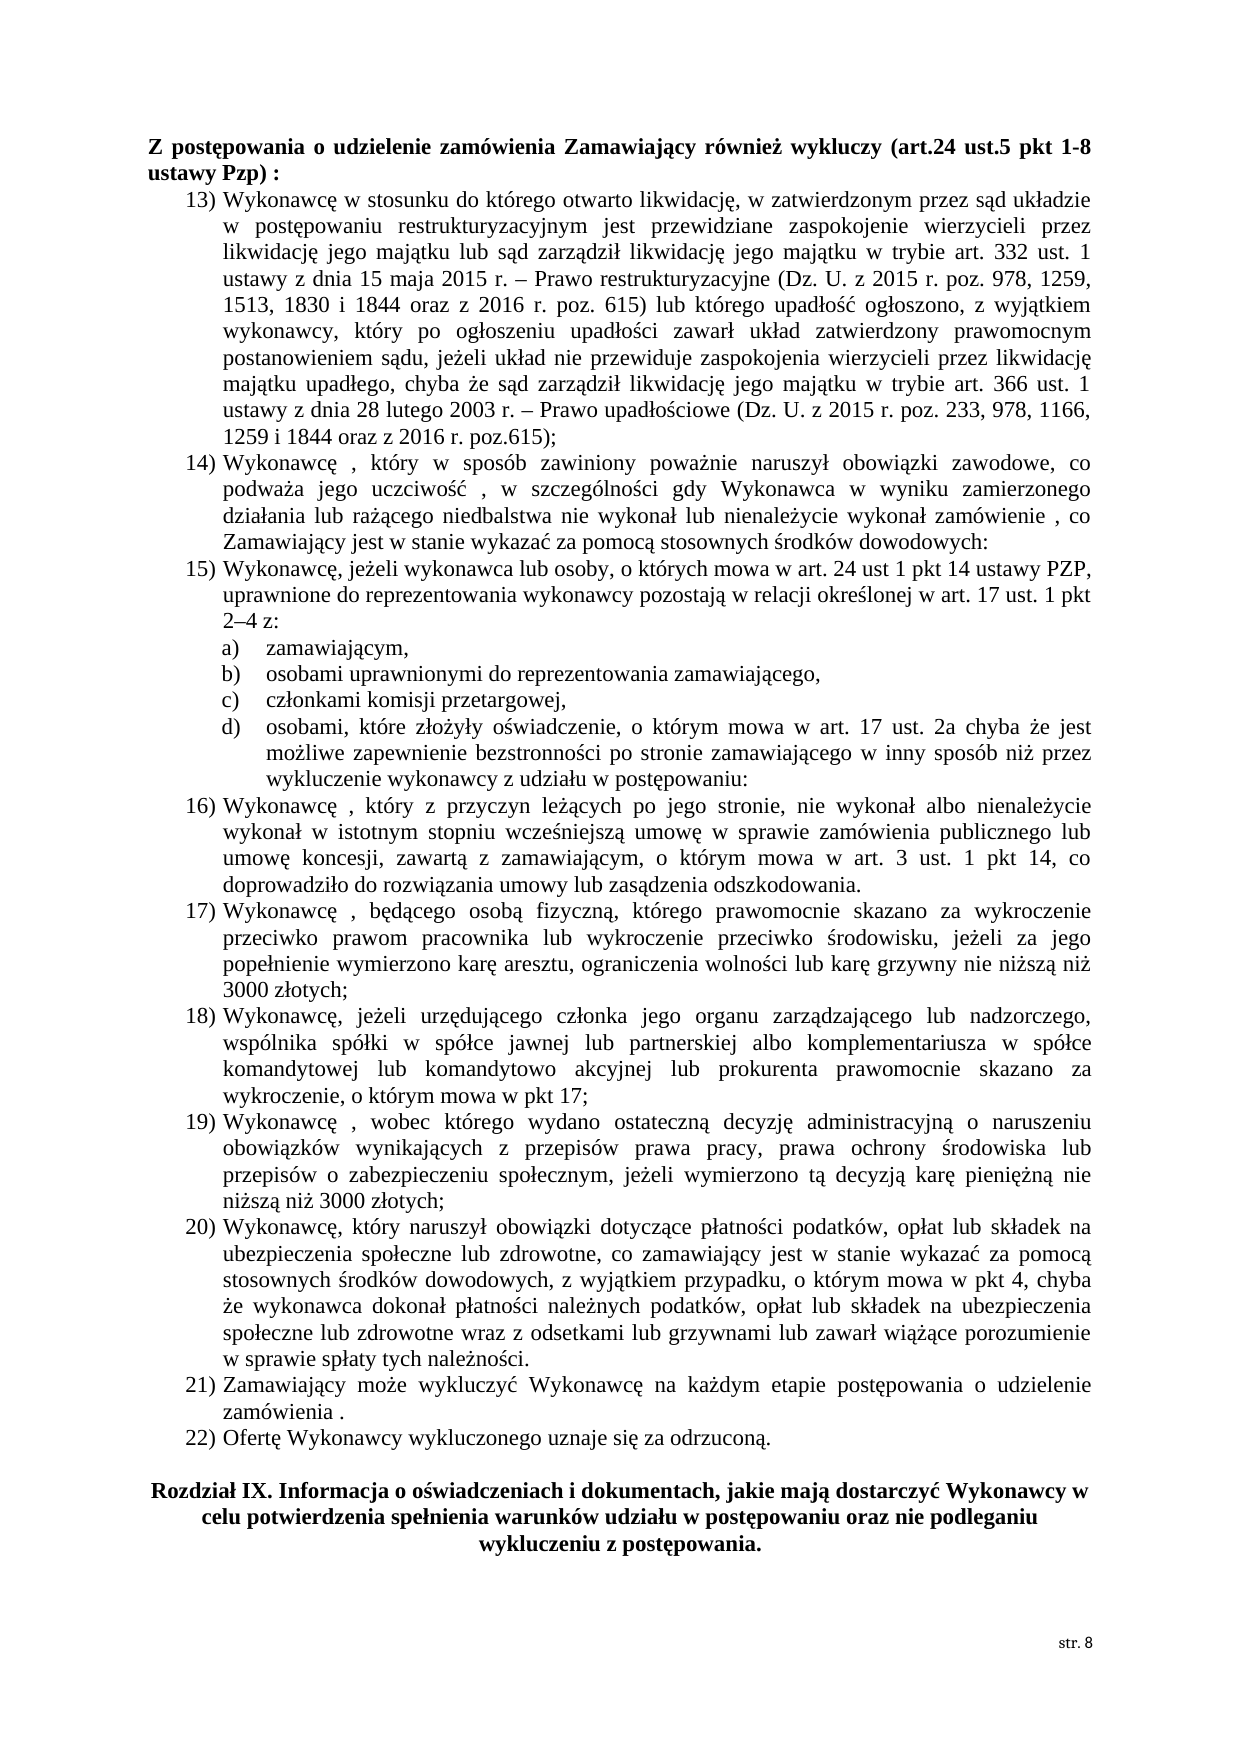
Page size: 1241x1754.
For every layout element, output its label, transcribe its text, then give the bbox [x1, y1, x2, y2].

list Wykonawcę , będącego osobą fizyczną, którego prawomocnie skazano za wykroczenie przeciwko prawom pracownika lub wykroczenie przeciwko środowisku, jeżeli za jego popełnienie wymierzono karę aresztu, ograniczenia wolności lub karę grzywny nie niższą niż 3000 złotych; [185, 897, 1093, 1003]
list Ofertę Wykonawcy wykluczonego uznaje się za odrzuconą. [185, 1424, 1093, 1451]
list Wykonawcę , który w sposób zawiniony poważnie naruszył obowiązki zawodowe, co podważa jego uczciwość , w szczególności gdy Wykonawca w wyniku zamierzonego działania lub rażącego niedbalstwa nie wykonał lub nienależycie wykonał zamówienie , co Zamawiający jest w stanie wykazać za pomocą stosownych środków dowodowych: [185, 449, 1093, 554]
text Z postępowania o udzielenie zamówienia Zamawiający również wykluczy (art.24 ust.5 pkt 1-8 ustawy Pzp) : [148, 133, 1093, 186]
text Rozdział IX. Informacja o oświadczeniach i dokumentach, jakie mają dostarczyć Wykonawcy w celu potwierdzenia spełnienia warunków udziału w postępowaniu oraz nie podleganiu wykluczeniu z postępowania. [148, 1477, 1093, 1556]
list Wykonawcę , który z przyczyn leżących po jego stronie, nie wykonał albo nienależycie wykonał w istotnym stopniu wcześniejszą umowę w sprawie zamówienia publicznego lub umowę koncesji, zawartą z zamawiającym, o którym mowa w art. 3 ust. 1 pkt 14, co doprowadziło do rozwiązania umowy lub zasądzenia odszkodowania. [185, 792, 1093, 897]
list osobami uprawnionymi do reprezentowania zamawiającego, [221, 660, 1093, 686]
list Wykonawcę , wobec którego wydano ostateczną decyzję administracyjną o naruszeniu obowiązków wynikających z przepisów prawa pracy, prawa ochrony środowiska lub przepisów o zabezpieczeniu społecznym, jeżeli wymierzono tą decyzją karę pieniężną nie niższą niż 3000 złotych; [185, 1108, 1093, 1213]
list osobami, które złożyły oświadczenie, o którym mowa w art. 17 ust. 2a chyba że jest możliwe zapewnienie bezstronności po stronie zamawiającego w inny sposób niż przez wykluczenie wykonawcy z udziału w postępowaniu: [221, 713, 1093, 792]
list Wykonawcę, który naruszył obowiązki dotyczące płatności podatków, opłat lub składek na ubezpieczenia społeczne lub zdrowotne, co zamawiający jest w stanie wykazać za pomocą stosownych środków dowodowych, z wyjątkiem przypadku, o którym mowa w pkt 4, chyba że wykonawca dokonał płatności należnych podatków, opłat lub składek na ubezpieczenia społeczne lub zdrowotne wraz z odsetkami lub grzywnami lub zawarł wiążące porozumienie w sprawie spłaty tych należności. [185, 1213, 1093, 1372]
list Wykonawcę, jeżeli wykonawca lub osoby, o których mowa w art. 24 ust 1 pkt 14 ustawy PZP, uprawnione do reprezentowania wykonawcy pozostają w relacji określonej w art. 17 ust. 1 pkt 2–4 z: [185, 554, 1093, 634]
list Wykonawcę, jeżeli urzędującego członka jego organu zarządzającego lub nadzorczego, wspólnika spółki w spółce jawnej lub partnerskiej albo komplementariusza w spółce komandytowej lub komandytowo akcyjnej lub prokurenta prawomocnie skazano za wykroczenie, o którym mowa w pkt 17; [185, 1003, 1093, 1108]
list członkami komisji przetargowej, [221, 686, 1093, 713]
list Zamawiający może wykluczyć Wykonawcę na każdym etapie postępowania o udzielenie zamówienia . [185, 1372, 1093, 1424]
list zamawiającym, [221, 634, 1093, 660]
list Wykonawcę w stosunku do którego otwarto likwidację, w zatwierdzonym przez sąd układzie w postępowaniu restrukturyzacyjnym jest przewidziane zaspokojenie wierzycieli przez likwidację jego majątku lub sąd zarządził likwidację jego majątku w trybie art. 332 ust. 1 ustawy z dnia 15 maja 2015 r. – Prawo restrukturyzacyjne (Dz. U. z 2015 r. poz. 978, 1259, 1513, 1830 i 1844 oraz z 2016 r. poz. 615) lub którego upadłość ogłoszono, z wyjątkiem wykonawcy, który po ogłoszeniu upadłości zawarł układ zatwierdzony prawomocnym postanowieniem sądu, jeżeli układ nie przewiduje zaspokojenia wierzycieli przez likwidację majątku upadłego, chyba że sąd zarządził likwidację jego majątku w trybie art. 366 ust. 1 ustawy z dnia 28 lutego 2003 r. – Prawo upadłościowe (Dz. U. z 2015 r. poz. 233, 978, 1166, 1259 i 1844 oraz z 2016 r. poz.615); [185, 186, 1093, 449]
